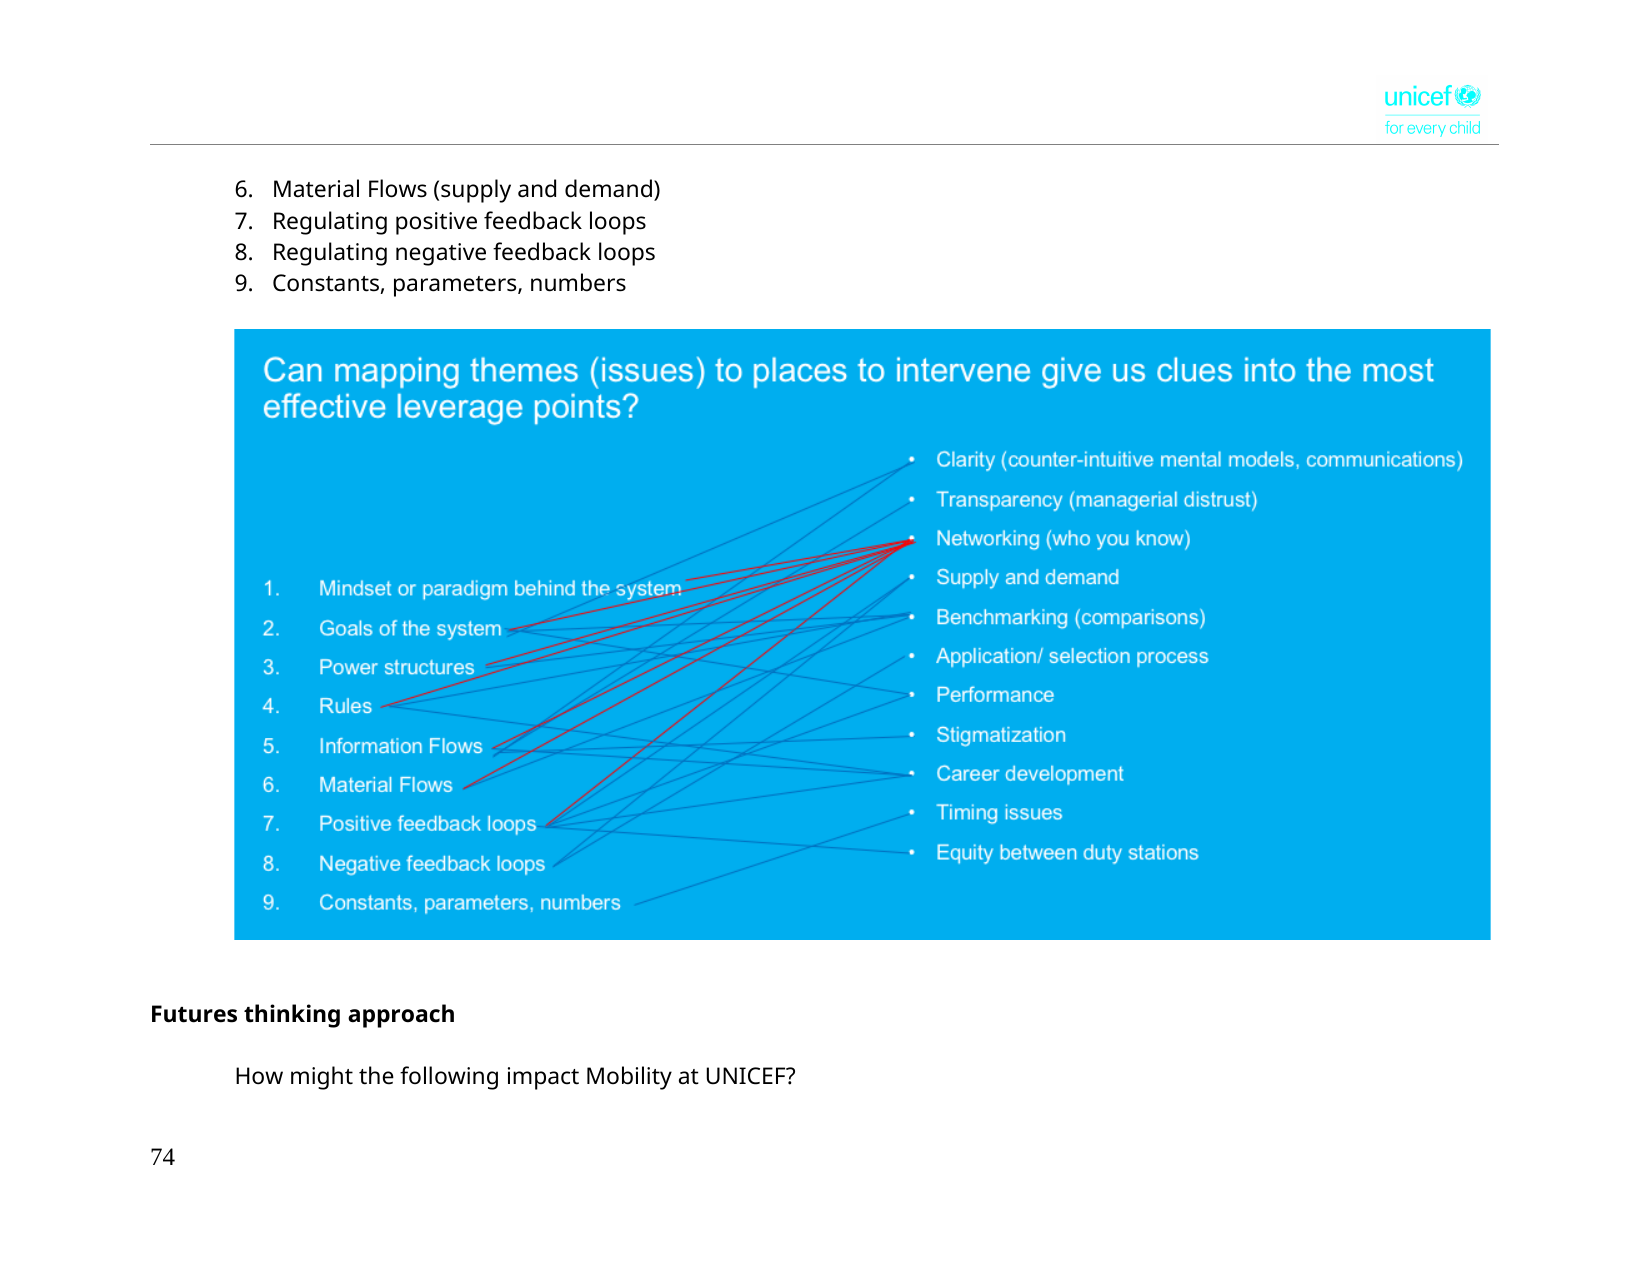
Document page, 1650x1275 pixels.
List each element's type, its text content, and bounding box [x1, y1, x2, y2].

picture [1023, 846, 1034, 859]
picture [502, 585, 507, 595]
picture [1211, 492, 1215, 506]
picture [1145, 849, 1154, 859]
picture [1178, 652, 1197, 663]
picture [411, 585, 416, 595]
picture [937, 648, 949, 662]
picture [386, 661, 399, 674]
picture [467, 899, 493, 909]
picture [963, 849, 976, 859]
picture [499, 364, 515, 382]
picture [443, 364, 458, 388]
picture [1207, 452, 1220, 466]
picture [825, 552, 841, 560]
picture [401, 364, 422, 388]
picture [413, 777, 452, 792]
picture [1158, 357, 1177, 382]
picture [496, 625, 501, 635]
picture [1164, 496, 1172, 506]
picture [1133, 613, 1142, 624]
picture [307, 364, 322, 381]
picture [1042, 691, 1053, 701]
picture [1243, 452, 1278, 466]
picture [997, 531, 1011, 545]
picture [376, 742, 388, 753]
picture [321, 698, 333, 713]
picture [1252, 364, 1266, 381]
picture [1009, 456, 1029, 466]
picture [1020, 496, 1062, 508]
picture [1025, 610, 1040, 624]
picture [591, 357, 598, 388]
picture [626, 364, 639, 382]
picture [938, 727, 949, 741]
picture [546, 364, 562, 382]
picture [1077, 496, 1086, 506]
picture [1068, 364, 1082, 381]
picture [1119, 767, 1123, 780]
picture [746, 566, 764, 570]
picture [607, 400, 620, 418]
picture [938, 531, 944, 545]
picture [1167, 849, 1198, 859]
picture [553, 400, 568, 418]
list Regulating negative feedback loops [234, 236, 1500, 267]
picture [1059, 456, 1068, 466]
picture [952, 652, 959, 667]
picture [991, 731, 999, 741]
picture [1145, 613, 1164, 624]
picture [403, 621, 429, 635]
picture [453, 581, 473, 595]
picture [564, 364, 578, 382]
picture [264, 895, 273, 909]
picture [1132, 364, 1145, 382]
picture [466, 664, 473, 674]
picture [469, 400, 485, 418]
picture [973, 731, 987, 741]
picture [1023, 691, 1042, 701]
picture [264, 660, 273, 674]
picture [448, 856, 463, 870]
picture [336, 395, 343, 417]
picture [264, 816, 273, 824]
picture [1138, 652, 1154, 667]
picture [464, 816, 480, 830]
picture [353, 401, 367, 417]
picture [1082, 613, 1090, 624]
picture [779, 364, 794, 382]
picture [792, 572, 809, 580]
picture [1053, 531, 1090, 545]
picture [618, 589, 625, 595]
picture [263, 777, 273, 792]
picture [1200, 652, 1208, 663]
picture [1318, 357, 1332, 381]
picture [938, 687, 949, 701]
picture [515, 581, 551, 595]
picture [426, 899, 454, 913]
picture [726, 364, 742, 382]
picture [404, 400, 420, 418]
picture [401, 777, 410, 791]
picture [481, 585, 501, 597]
picture [391, 860, 400, 870]
picture [950, 364, 975, 381]
picture [1218, 364, 1232, 382]
picture [643, 364, 657, 382]
picture [1399, 456, 1411, 466]
picture [355, 781, 364, 792]
picture [1050, 652, 1069, 663]
picture [810, 536, 914, 575]
picture [482, 856, 489, 870]
picture [953, 770, 969, 780]
picture [367, 781, 375, 791]
picture [798, 364, 812, 382]
picture [679, 364, 693, 382]
picture [503, 860, 534, 875]
picture [955, 809, 969, 819]
picture [438, 625, 446, 635]
picture [439, 400, 455, 418]
picture [362, 364, 377, 382]
picture [1152, 496, 1160, 506]
picture [1057, 731, 1065, 741]
picture [1307, 359, 1314, 381]
picture [336, 899, 366, 909]
picture [1010, 809, 1018, 819]
picture [661, 364, 677, 382]
picture [301, 400, 317, 418]
picture [1108, 535, 1128, 545]
picture [327, 739, 342, 753]
picture [1093, 613, 1118, 624]
picture [519, 899, 527, 909]
picture [1006, 573, 1015, 584]
picture [362, 742, 376, 752]
picture [397, 896, 411, 909]
picture [511, 627, 521, 632]
picture [1117, 496, 1149, 510]
picture [959, 496, 966, 506]
picture [347, 664, 359, 674]
picture [482, 357, 496, 381]
picture [343, 742, 359, 753]
picture [904, 364, 918, 381]
picture [1360, 456, 1384, 466]
picture [582, 582, 586, 595]
picture [368, 896, 373, 909]
list Constants, parameters, numbers [234, 267, 1500, 298]
picture [1184, 492, 1194, 506]
picture [858, 359, 866, 381]
picture [1236, 496, 1244, 506]
picture [376, 581, 391, 595]
picture [1426, 359, 1433, 381]
picture [1376, 75, 1488, 144]
picture [402, 664, 427, 674]
picture [1133, 456, 1153, 466]
picture [959, 648, 976, 667]
picture [833, 364, 846, 382]
picture [1046, 570, 1055, 584]
picture [1078, 456, 1087, 466]
picture [1018, 770, 1038, 780]
picture [264, 400, 280, 418]
picture [579, 400, 593, 417]
picture [378, 820, 391, 830]
picture [774, 577, 793, 586]
picture [1424, 456, 1454, 466]
picture [597, 395, 604, 417]
picture [1020, 809, 1028, 819]
picture [1335, 364, 1350, 382]
picture [382, 364, 397, 388]
picture [1281, 452, 1293, 466]
picture [542, 899, 578, 909]
picture [369, 400, 386, 418]
picture [321, 894, 332, 909]
picture [1034, 728, 1054, 741]
picture [380, 625, 390, 635]
picture [1190, 613, 1198, 624]
picture [494, 896, 499, 909]
picture [471, 359, 478, 381]
picture [370, 857, 387, 870]
picture [1197, 496, 1209, 506]
picture [263, 699, 273, 712]
picture [1410, 364, 1423, 382]
subtitle Futures thinking approach [150, 998, 1500, 1029]
picture [951, 849, 960, 863]
picture [398, 815, 403, 830]
picture [1279, 364, 1295, 382]
picture [455, 899, 464, 909]
picture [951, 728, 970, 745]
picture [423, 585, 443, 599]
picture [938, 609, 960, 624]
picture [1155, 652, 1175, 663]
picture [1318, 456, 1338, 466]
picture [952, 532, 974, 545]
picture [612, 899, 620, 909]
picture [1090, 456, 1099, 466]
picture [1072, 456, 1077, 466]
picture [654, 585, 682, 597]
picture [488, 400, 503, 425]
picture [448, 742, 482, 753]
picture [501, 899, 518, 909]
picture [1097, 535, 1104, 550]
picture [950, 496, 955, 506]
picture [969, 453, 988, 466]
picture [1364, 364, 1407, 382]
picture [336, 364, 359, 381]
picture [938, 844, 949, 859]
text How might the following impact Mobility at UNICEF? [234, 1060, 1500, 1091]
picture [1107, 846, 1114, 859]
picture [1413, 453, 1421, 466]
picture [404, 816, 459, 830]
picture [1043, 453, 1058, 466]
picture [1388, 456, 1399, 466]
picture [944, 531, 949, 545]
picture [1307, 456, 1315, 466]
picture [1032, 809, 1062, 819]
picture [1098, 650, 1129, 663]
picture [1137, 531, 1144, 545]
picture [401, 742, 422, 753]
picture [982, 770, 999, 780]
picture [376, 899, 383, 909]
picture [1018, 570, 1038, 584]
picture [584, 641, 594, 645]
picture [1006, 766, 1015, 780]
picture [460, 860, 468, 870]
picture [1068, 849, 1077, 859]
picture [1012, 648, 1039, 663]
picture [1114, 849, 1122, 864]
picture [647, 582, 652, 595]
picture [321, 856, 332, 870]
picture [623, 393, 638, 412]
picture [321, 815, 332, 830]
picture [1119, 452, 1126, 466]
picture [1014, 364, 1030, 382]
picture [326, 777, 335, 791]
picture [333, 664, 343, 674]
picture [1087, 570, 1118, 584]
picture [423, 401, 437, 417]
picture [987, 734, 994, 741]
picture [716, 359, 723, 381]
picture [566, 581, 574, 595]
picture [978, 846, 993, 860]
picture [343, 581, 363, 595]
picture [1245, 493, 1250, 506]
picture [582, 895, 609, 909]
picture [1023, 731, 1032, 741]
picture [952, 574, 960, 584]
picture [459, 401, 468, 417]
picture [754, 364, 769, 388]
picture [762, 582, 773, 590]
picture [697, 357, 704, 388]
picture [338, 781, 347, 791]
picture [938, 765, 950, 780]
picture [1147, 535, 1183, 545]
picture [321, 581, 335, 595]
picture [493, 820, 525, 835]
picture [1161, 456, 1170, 466]
picture [535, 400, 549, 424]
picture [628, 585, 646, 600]
picture [1077, 652, 1096, 663]
picture [391, 620, 397, 635]
picture [1269, 359, 1277, 381]
picture [609, 364, 623, 382]
picture [868, 364, 884, 382]
picture [507, 400, 522, 418]
picture [1100, 453, 1116, 466]
picture [937, 491, 948, 506]
picture [1004, 496, 1018, 506]
picture [528, 820, 536, 830]
picture [937, 804, 952, 819]
picture [321, 777, 326, 791]
picture [348, 860, 367, 875]
picture [264, 739, 273, 753]
picture [1171, 456, 1199, 466]
picture [814, 364, 830, 382]
picture [426, 364, 440, 381]
picture [321, 621, 361, 635]
picture [264, 357, 285, 382]
picture [589, 581, 609, 595]
picture [264, 621, 273, 635]
picture [468, 622, 473, 635]
picture [266, 581, 271, 595]
picture [474, 625, 495, 635]
picture [1347, 456, 1360, 466]
picture [422, 661, 452, 674]
picture [1034, 849, 1064, 859]
picture [386, 899, 395, 909]
picture [938, 569, 949, 584]
picture [979, 648, 991, 662]
picture [970, 770, 979, 780]
picture [1199, 364, 1215, 382]
picture [1229, 456, 1243, 466]
picture [978, 364, 993, 382]
picture [346, 820, 358, 830]
picture [1009, 613, 1022, 624]
picture [977, 809, 997, 824]
picture [963, 610, 1009, 624]
picture [987, 461, 992, 471]
picture [349, 778, 353, 791]
picture [446, 585, 451, 595]
picture [518, 364, 542, 381]
picture [1014, 535, 1039, 550]
picture [448, 625, 466, 636]
picture [538, 720, 549, 726]
list Material Flows (supply and demand) [234, 173, 1500, 205]
picture [997, 364, 1011, 381]
picture [969, 496, 1000, 511]
list Regulating positive feedback loops [234, 205, 1500, 236]
picture [282, 393, 300, 417]
picture [454, 664, 463, 674]
picture [320, 400, 334, 418]
picture [1032, 456, 1040, 466]
picture [963, 570, 992, 588]
picture [1056, 770, 1105, 785]
picture [1012, 691, 1020, 701]
picture [1129, 849, 1137, 859]
picture [364, 625, 372, 635]
picture [974, 535, 994, 545]
picture [922, 359, 929, 381]
picture [938, 451, 949, 466]
picture [1108, 770, 1117, 780]
picture [1218, 496, 1233, 506]
picture [264, 856, 273, 870]
picture [1122, 613, 1131, 628]
picture [523, 730, 530, 736]
picture [1084, 845, 1104, 859]
picture [361, 664, 377, 674]
picture [1047, 613, 1067, 627]
picture [987, 691, 1008, 701]
picture [1182, 364, 1196, 381]
picture [407, 855, 412, 870]
picture [1039, 770, 1049, 780]
picture [959, 456, 966, 466]
picture [1113, 364, 1127, 381]
picture [992, 577, 997, 586]
picture [430, 738, 439, 752]
picture [321, 659, 332, 674]
picture [333, 820, 343, 830]
picture [994, 649, 1008, 663]
picture [336, 860, 348, 870]
picture [1000, 845, 1021, 859]
picture [1085, 364, 1101, 382]
picture [324, 620, 333, 625]
picture [398, 585, 408, 595]
picture [537, 860, 544, 870]
picture [1087, 496, 1114, 506]
picture [932, 364, 947, 382]
picture [706, 693, 714, 700]
picture [578, 701, 587, 706]
picture [1138, 846, 1143, 859]
picture [951, 687, 984, 701]
picture [1167, 613, 1187, 624]
picture [288, 364, 303, 382]
picture [1012, 736, 1026, 741]
picture [1058, 573, 1083, 584]
picture [413, 856, 445, 870]
picture [336, 699, 371, 713]
picture [554, 585, 563, 595]
picture [1043, 364, 1058, 388]
picture [379, 777, 391, 791]
